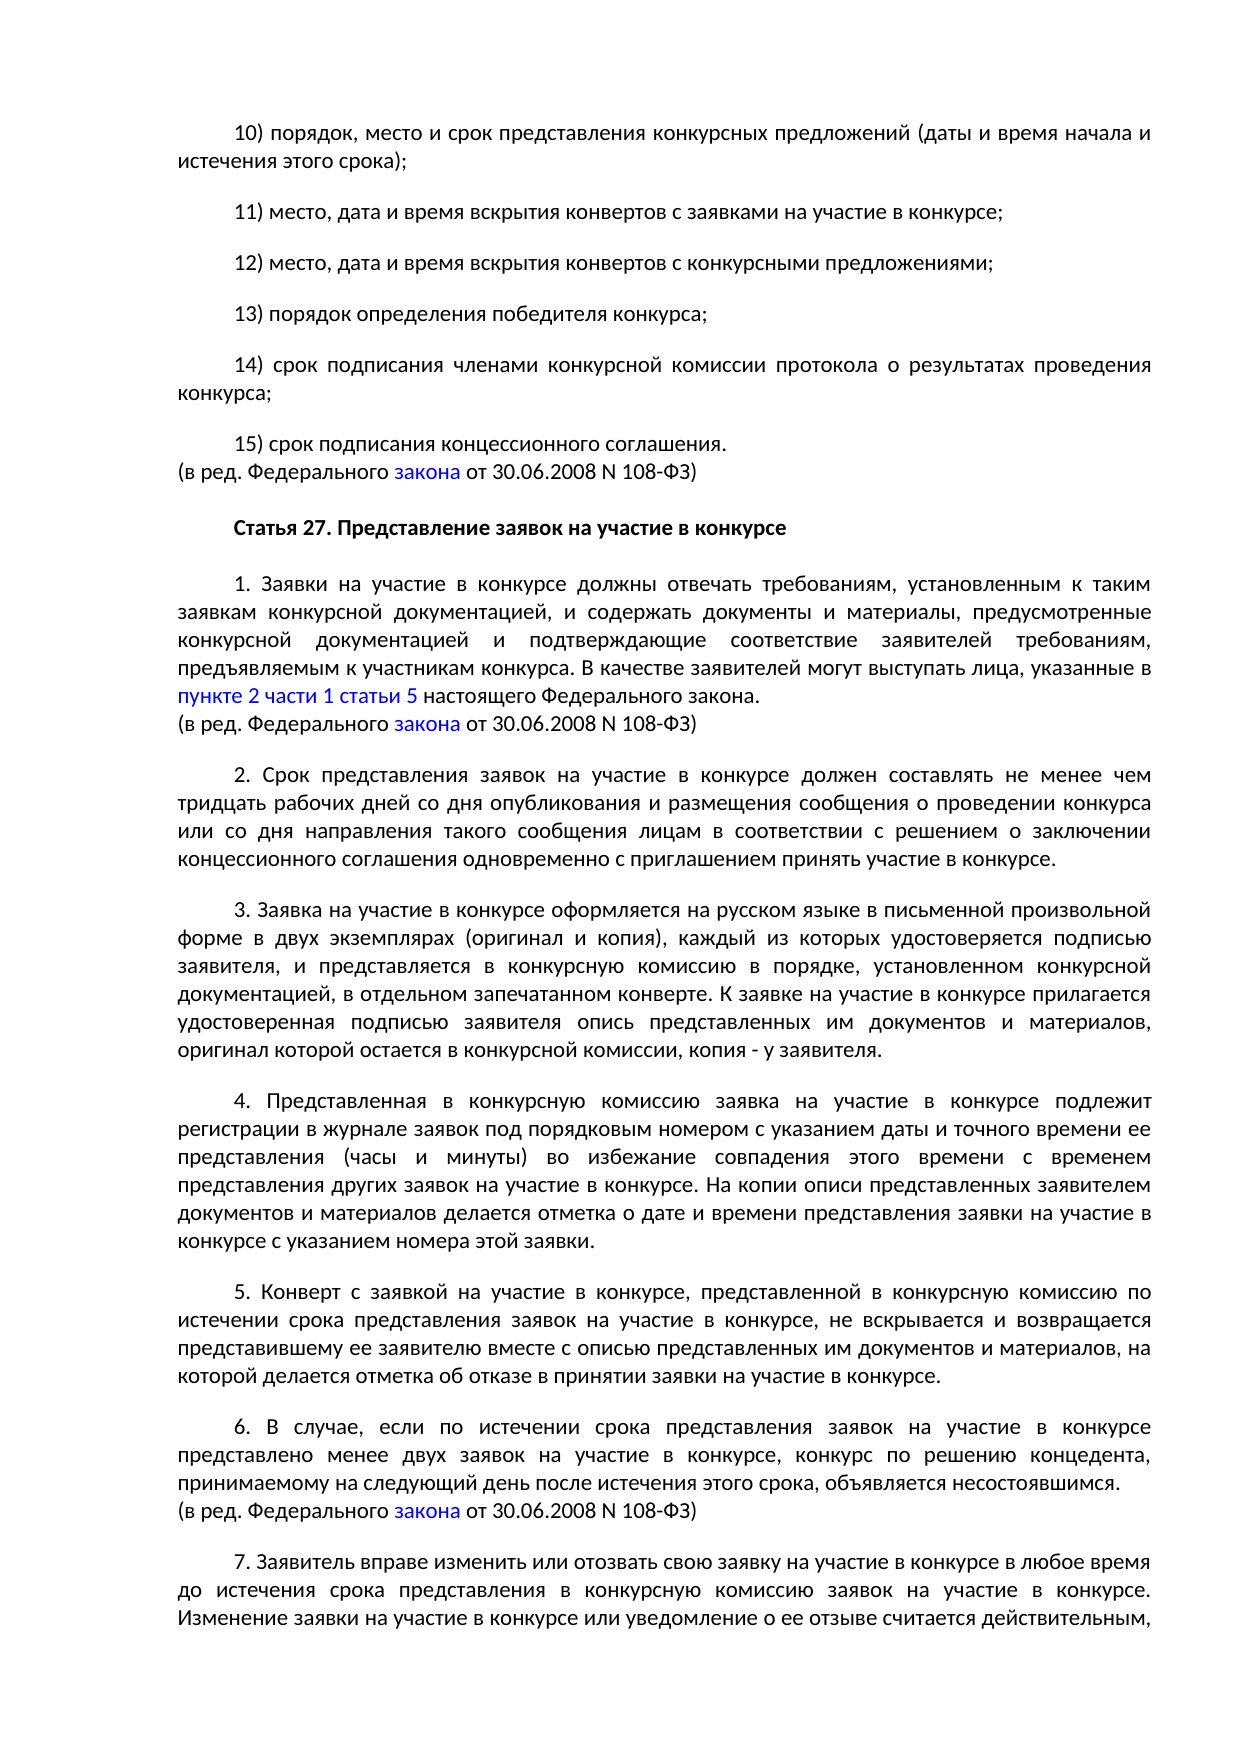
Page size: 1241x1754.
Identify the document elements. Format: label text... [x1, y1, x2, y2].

text 12) место, дата и время вскрытия конвертов с конкурсными предложениями; [177, 248, 1152, 276]
text 13) порядок определения победителя конкурса; [177, 299, 1152, 327]
text 5. Конверт с заявкой на участие в конкурсе, представленной в конкурсную комиссию по истечении срока представления заявок на участие в конкурсе, не вскрывается и возвращается представившему ее заявителю вместе с описью представленных им документов и материалов, на которой делается отметка об отказе в принятии заявки на участие в конкурсе. [177, 1277, 1152, 1389]
text 11) место, дата и время вскрытия конвертов с заявками на участие в конкурсе; [177, 197, 1152, 225]
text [177, 1547, 1152, 1631]
text (в ред. Федерального закона от 30.06.2008 N 108-ФЗ) [177, 457, 1152, 485]
text 2. Срок представления заявок на участие в конкурсе должен составлять не менее чем тридцать рабочих дней со дня опубликования и размещения сообщения о проведении конкурса или со дня направления такого сообщения лицам в соответствии с решением о заключении концессионного соглашения одновременно с приглашением принять участие в конкурсе. [177, 760, 1152, 872]
title Статья 27. Представление заявок на участие в конкурсе [177, 513, 1152, 541]
text 4. Представленная в конкурсную комиссию заявка на участие в конкурсе подлежит регистрации в журнале заявок под порядковым номером с указанием даты и точного времени ее представления (часы и минуты) во избежание совпадения этого времени с временем представления других заявок на участие в конкурсе. На копии описи представленных заявителем документов и материалов делается отметка о дате и времени представления заявки на участие в конкурсе с указанием номера этой заявки. [177, 1086, 1152, 1254]
text 14) срок подписания членами конкурсной комиссии протокола о результатах проведения конкурса; [177, 350, 1152, 406]
text (в ред. Федерального закона от 30.06.2008 N 108-ФЗ) [177, 1496, 1152, 1524]
text 15) срок подписания концессионного соглашения. [177, 429, 1152, 457]
text 6. В случае, если по истечении срока представления заявок на участие в конкурсе представлено менее двух заявок на участие в конкурсе, конкурс по решению концедента, принимаемому на следующий день после истечения этого срока, объявляется несостоявшимся. [177, 1412, 1152, 1496]
text (в ред. Федерального закона от 30.06.2008 N 108-ФЗ) [177, 709, 1152, 737]
text 1. Заявки на участие в конкурсе должны отвечать требованиям, установленным к таким заявкам конкурсной документацией, и содержать документы и материалы, предусмотренные конкурсной документацией и подтверждающие соответствие заявителей требованиям, предъявляемым к участникам конкурса. В качестве заявителей могут выступать лица, указанные в пункте 2 части 1 статьи 5 настоящего Федерального закона. [177, 569, 1152, 709]
text 3. Заявка на участие в конкурсе оформляется на русском языке в письменной произвольной форме в двух экземплярах (оригинал и копия), каждый из которых удостоверяется подписью заявителя, и представляется в конкурсную комиссию в порядке, установленном конкурсной документацией, в отдельном запечатанном конверте. К заявке на участие в конкурсе прилагается удостоверенная подписью заявителя опись представленных им документов и материалов, оригинал которой остается в конкурсной комиссии, копия - у заявителя. [177, 895, 1152, 1063]
text 10) порядок, место и срок представления конкурсных предложений (даты и время начала и истечения этого срока); [177, 118, 1152, 174]
